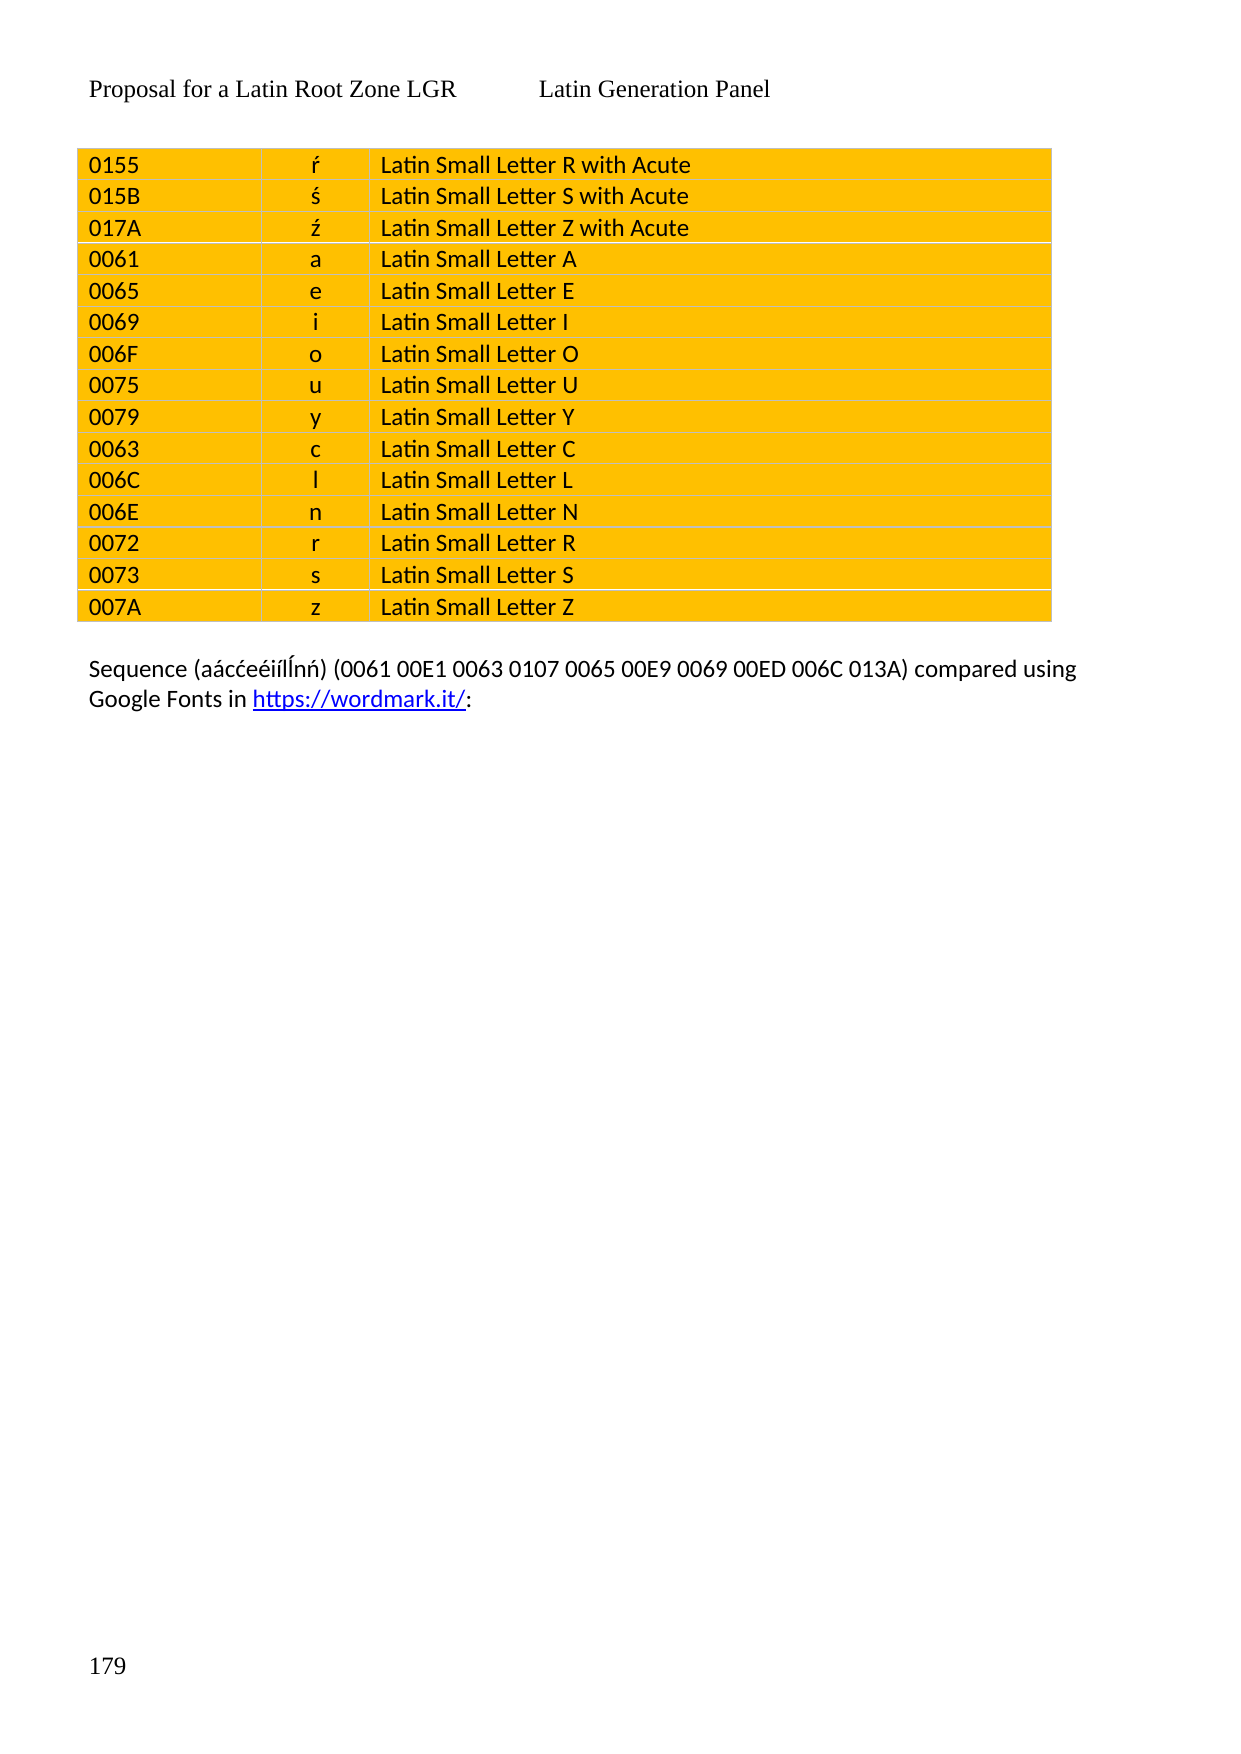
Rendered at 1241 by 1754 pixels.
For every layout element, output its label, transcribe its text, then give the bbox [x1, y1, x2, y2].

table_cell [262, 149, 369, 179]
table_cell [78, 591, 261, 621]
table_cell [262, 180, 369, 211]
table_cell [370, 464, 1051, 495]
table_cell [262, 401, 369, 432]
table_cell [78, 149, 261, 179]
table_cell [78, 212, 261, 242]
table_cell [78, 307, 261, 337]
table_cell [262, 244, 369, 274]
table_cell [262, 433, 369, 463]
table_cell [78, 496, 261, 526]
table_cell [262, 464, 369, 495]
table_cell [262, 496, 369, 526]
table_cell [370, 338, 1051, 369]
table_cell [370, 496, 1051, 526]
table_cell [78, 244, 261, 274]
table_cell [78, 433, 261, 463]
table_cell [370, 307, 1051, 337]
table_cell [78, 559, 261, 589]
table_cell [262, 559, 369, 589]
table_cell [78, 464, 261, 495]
text Sequence (aácćeéiílĺnń) (0061 00E1 0063 0107 0065 00E9 0069 00ED 006C 013A) compared using Google Fonts in https://wordmark.it/: [89, 653, 1152, 714]
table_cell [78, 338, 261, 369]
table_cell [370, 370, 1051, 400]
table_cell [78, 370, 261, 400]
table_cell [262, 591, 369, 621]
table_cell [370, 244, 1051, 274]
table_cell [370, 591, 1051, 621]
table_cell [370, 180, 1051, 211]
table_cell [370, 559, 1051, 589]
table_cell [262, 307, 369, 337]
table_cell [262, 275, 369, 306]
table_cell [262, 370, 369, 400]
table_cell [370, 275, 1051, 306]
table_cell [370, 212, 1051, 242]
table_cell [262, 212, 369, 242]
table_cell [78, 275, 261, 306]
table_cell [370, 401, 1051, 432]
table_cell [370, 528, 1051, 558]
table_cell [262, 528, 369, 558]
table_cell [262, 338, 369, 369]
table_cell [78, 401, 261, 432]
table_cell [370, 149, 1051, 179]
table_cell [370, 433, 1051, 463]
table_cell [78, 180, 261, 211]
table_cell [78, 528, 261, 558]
